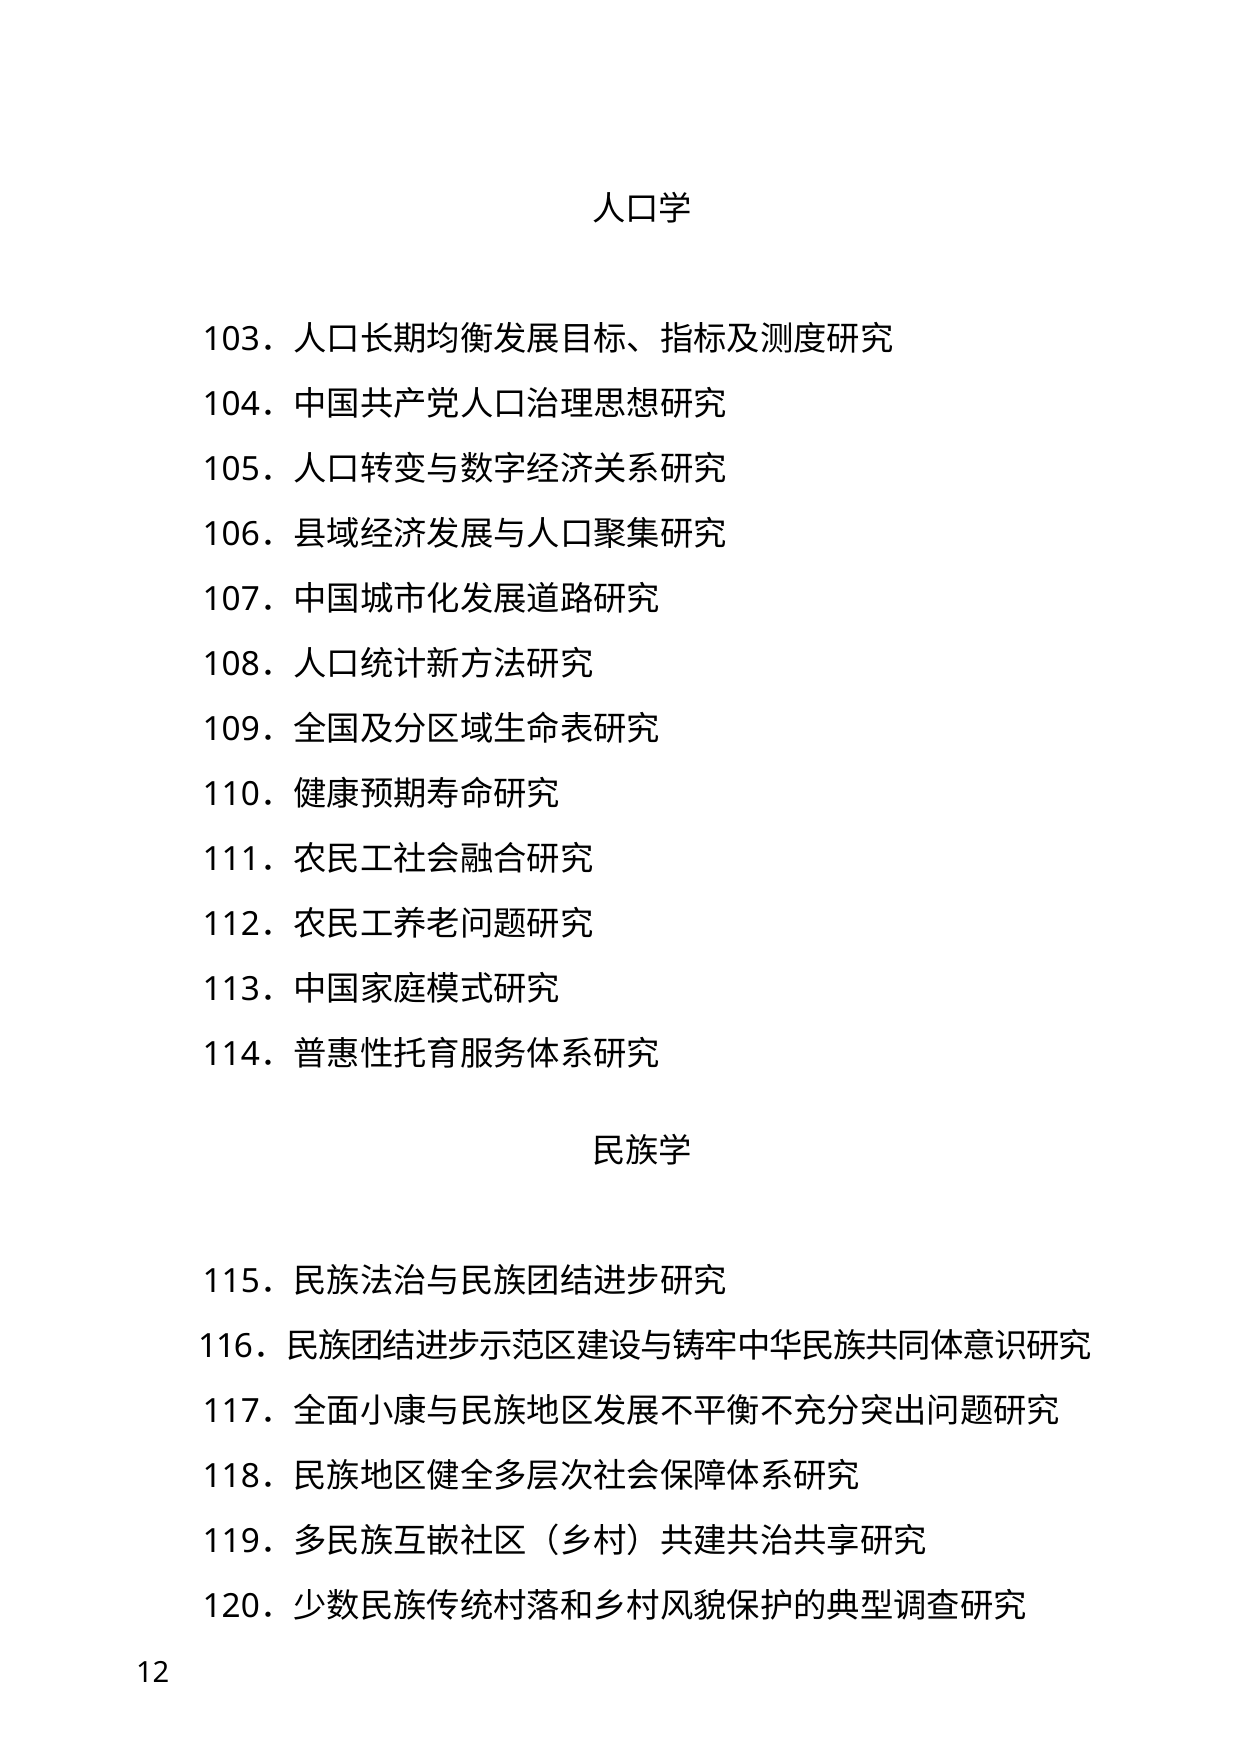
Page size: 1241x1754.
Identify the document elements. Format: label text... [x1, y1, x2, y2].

list 农民工社会融合研究 [136, 823, 1104, 888]
list 民族地区健全多层次社会保障体系研究 [136, 1441, 1104, 1506]
list 民族法治与民族团结进步研究 [136, 1246, 1104, 1311]
list 农民工养老问题研究 [136, 888, 1104, 953]
list 民族团结进步示范区建设与铸牢中华民族共同体意识研究 [136, 1311, 1104, 1376]
list 全国及分区域生命表研究 [136, 693, 1104, 758]
list 中国家庭模式研究 [136, 953, 1104, 1018]
list 人口转变与数字经济关系研究 [136, 433, 1104, 498]
list 全面小康与民族地区发展不平衡不充分突出问题研究 [136, 1376, 1104, 1441]
list 人口统计新方法研究 [136, 628, 1104, 693]
list 普惠性托育服务体系研究 [136, 1018, 1104, 1083]
list 县域经济发展与人口聚集研究 [136, 498, 1104, 563]
text 民族学 [136, 1116, 1104, 1181]
list 中国城市化发展道路研究 [136, 563, 1104, 628]
list 健康预期寿命研究 [136, 758, 1104, 823]
text 人口学 [136, 173, 1104, 238]
list 人口长期均衡发展目标、指标及测度研究 [136, 303, 1104, 368]
list 多民族互嵌社区（乡村）共建共治共享研究 [136, 1506, 1104, 1571]
list 少数民族传统村落和乡村风貌保护的典型调查研究 [136, 1571, 1104, 1636]
list 中国共产党人口治理思想研究 [136, 368, 1104, 433]
